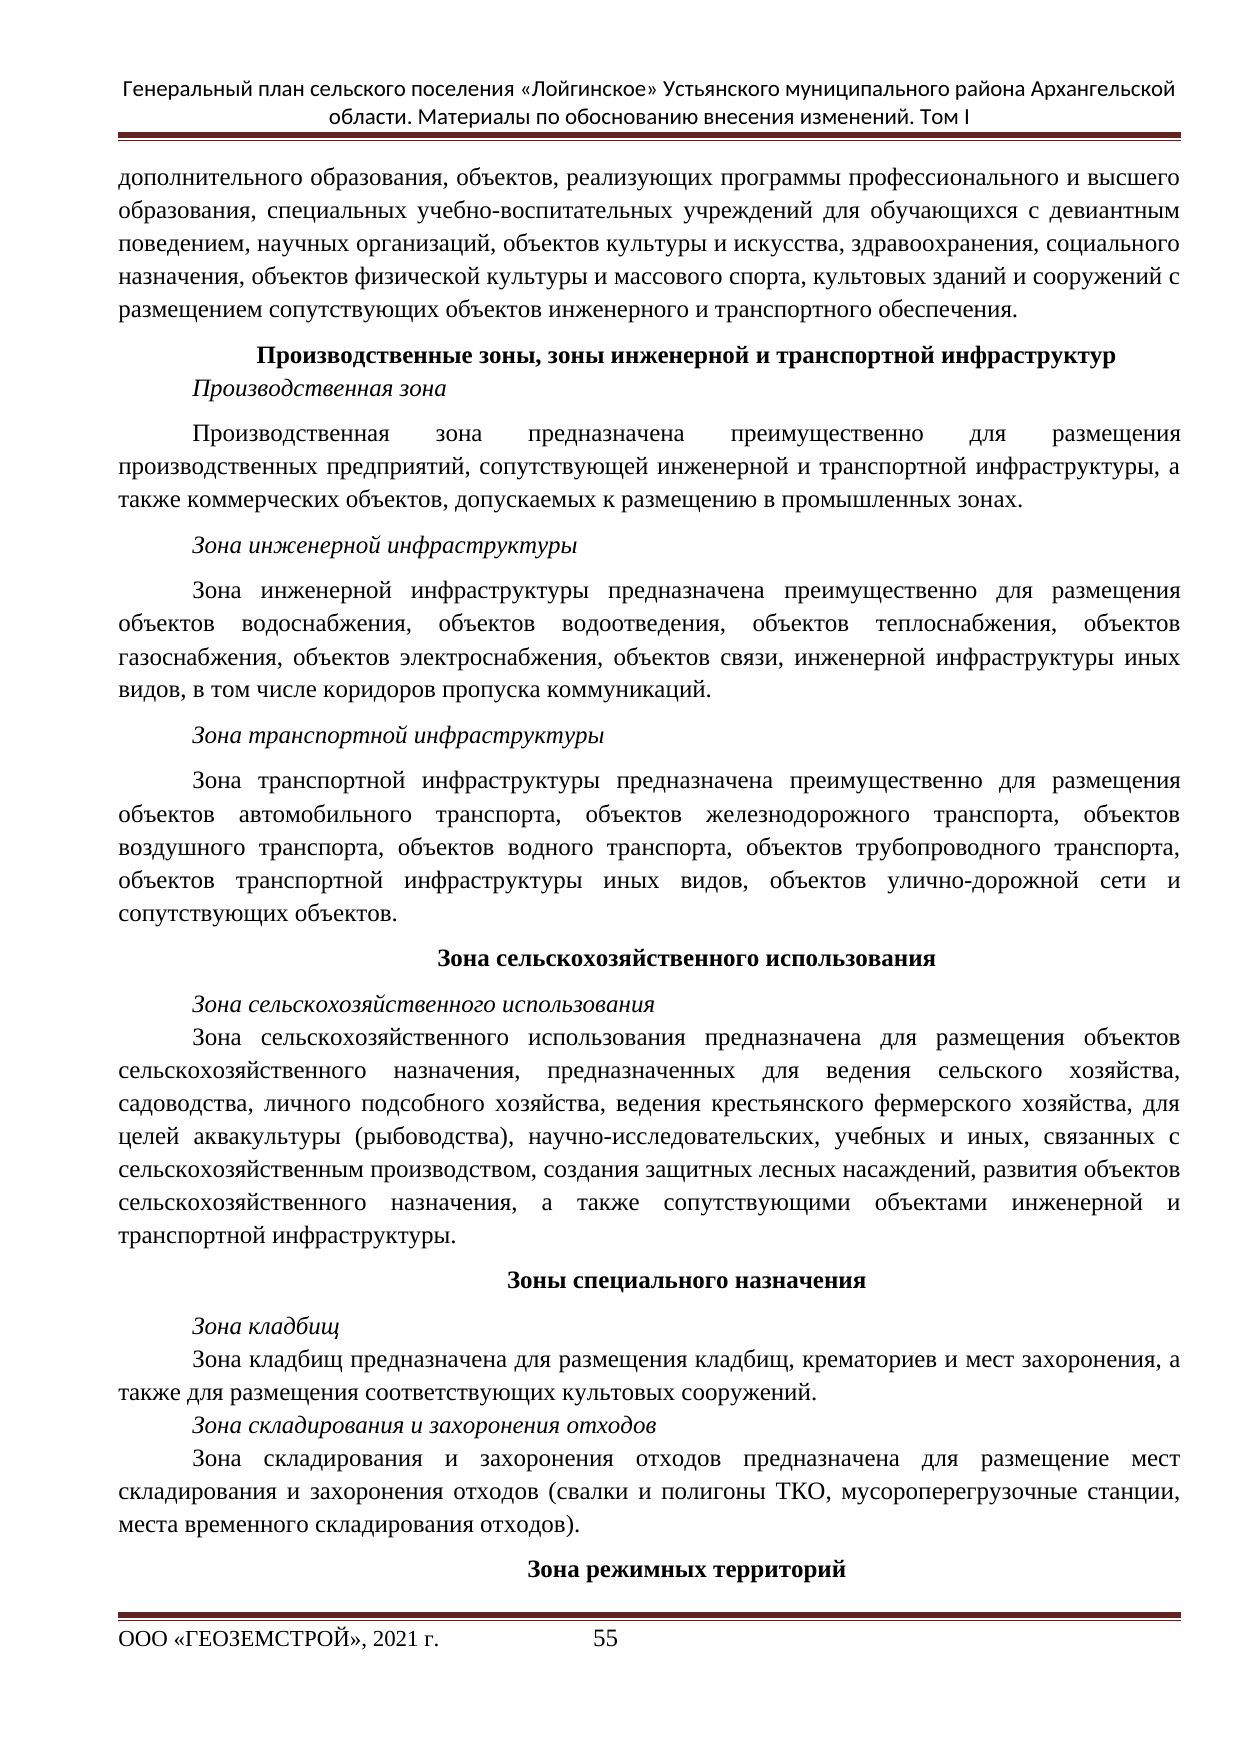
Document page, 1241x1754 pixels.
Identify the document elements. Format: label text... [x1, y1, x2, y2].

text Зона инженерной инфраструктуры предназначена преимущественно для размещения объектов водоснабжения, объектов водоотведения, объектов теплоснабжения, объектов газоснабжения, объектов электроснабжения, объектов связи, инженерной инфраструктуры иных видов, в том числе коридоров пропуска коммуникаций. [118, 576, 1181, 703]
list Зона инженерной инфраструктуры [118, 530, 1181, 559]
text Зона кладбищ [118, 1311, 1181, 1340]
list Производственные зоны, зоны инженерной и транспортной инфраструктур [118, 340, 1181, 369]
text Зона сельскохозяйственного использования предназначена для размещения объектов сельскохозяйственного назначения, предназначенных для ведения сельского хозяйства, садоводства, личного подсобного хозяйства, ведения крестьянского фермерского хозяйства, для целей аквакультуры (рыбоводства), научно-исследовательских, учебных и иных, связанных с сельскохозяйственным производством, создания защитных лесных насаждений, развития объектов сельскохозяйственного назначения, а также сопутствующими объектами инженерной и транспортной инфраструктуры. [118, 1022, 1181, 1249]
text Зона кладбищ предназначена для размещения кладбищ, крематориев и мест захоронения, а также для размещения соответствующих культовых сооружений. [118, 1344, 1181, 1406]
list Зона транспортной инфраструктуры [118, 720, 1181, 749]
text Зона складирования и захоронения отходов предназначена для размещение мест складирования и захоронения отходов (свалки и полигоны ТКО, мусороперегрузочные станции, места временного складирования отходов). [118, 1443, 1181, 1538]
list Производственная зона [118, 373, 1181, 402]
list Зона сельскохозяйственного использования [118, 943, 1181, 972]
list Зона режимных территорий [118, 1554, 1181, 1583]
text Производственная зона предназначена преимущественно для размещения производственных предприятий, сопутствующей инженерной и транспортной инфраструктуры, а также коммерческих объектов, допускаемых к размещению в промышленных зонах. [118, 418, 1181, 513]
text Зона сельскохозяйственного использования [118, 989, 1181, 1017]
text Зона складирования и захоронения отходов [118, 1410, 1181, 1439]
text Зона транспортной инфраструктуры предназначена преимущественно для размещения объектов автомобильного транспорта, объектов железнодорожного транспорта, объектов воздушного транспорта, объектов водного транспорта, объектов трубопроводного транспорта, объектов транспортной инфраструктуры иных видов, объектов улично-дорожной сети и сопутствующих объектов. [118, 766, 1181, 926]
list Зоны специального назначения [118, 1265, 1181, 1294]
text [118, 162, 1181, 323]
